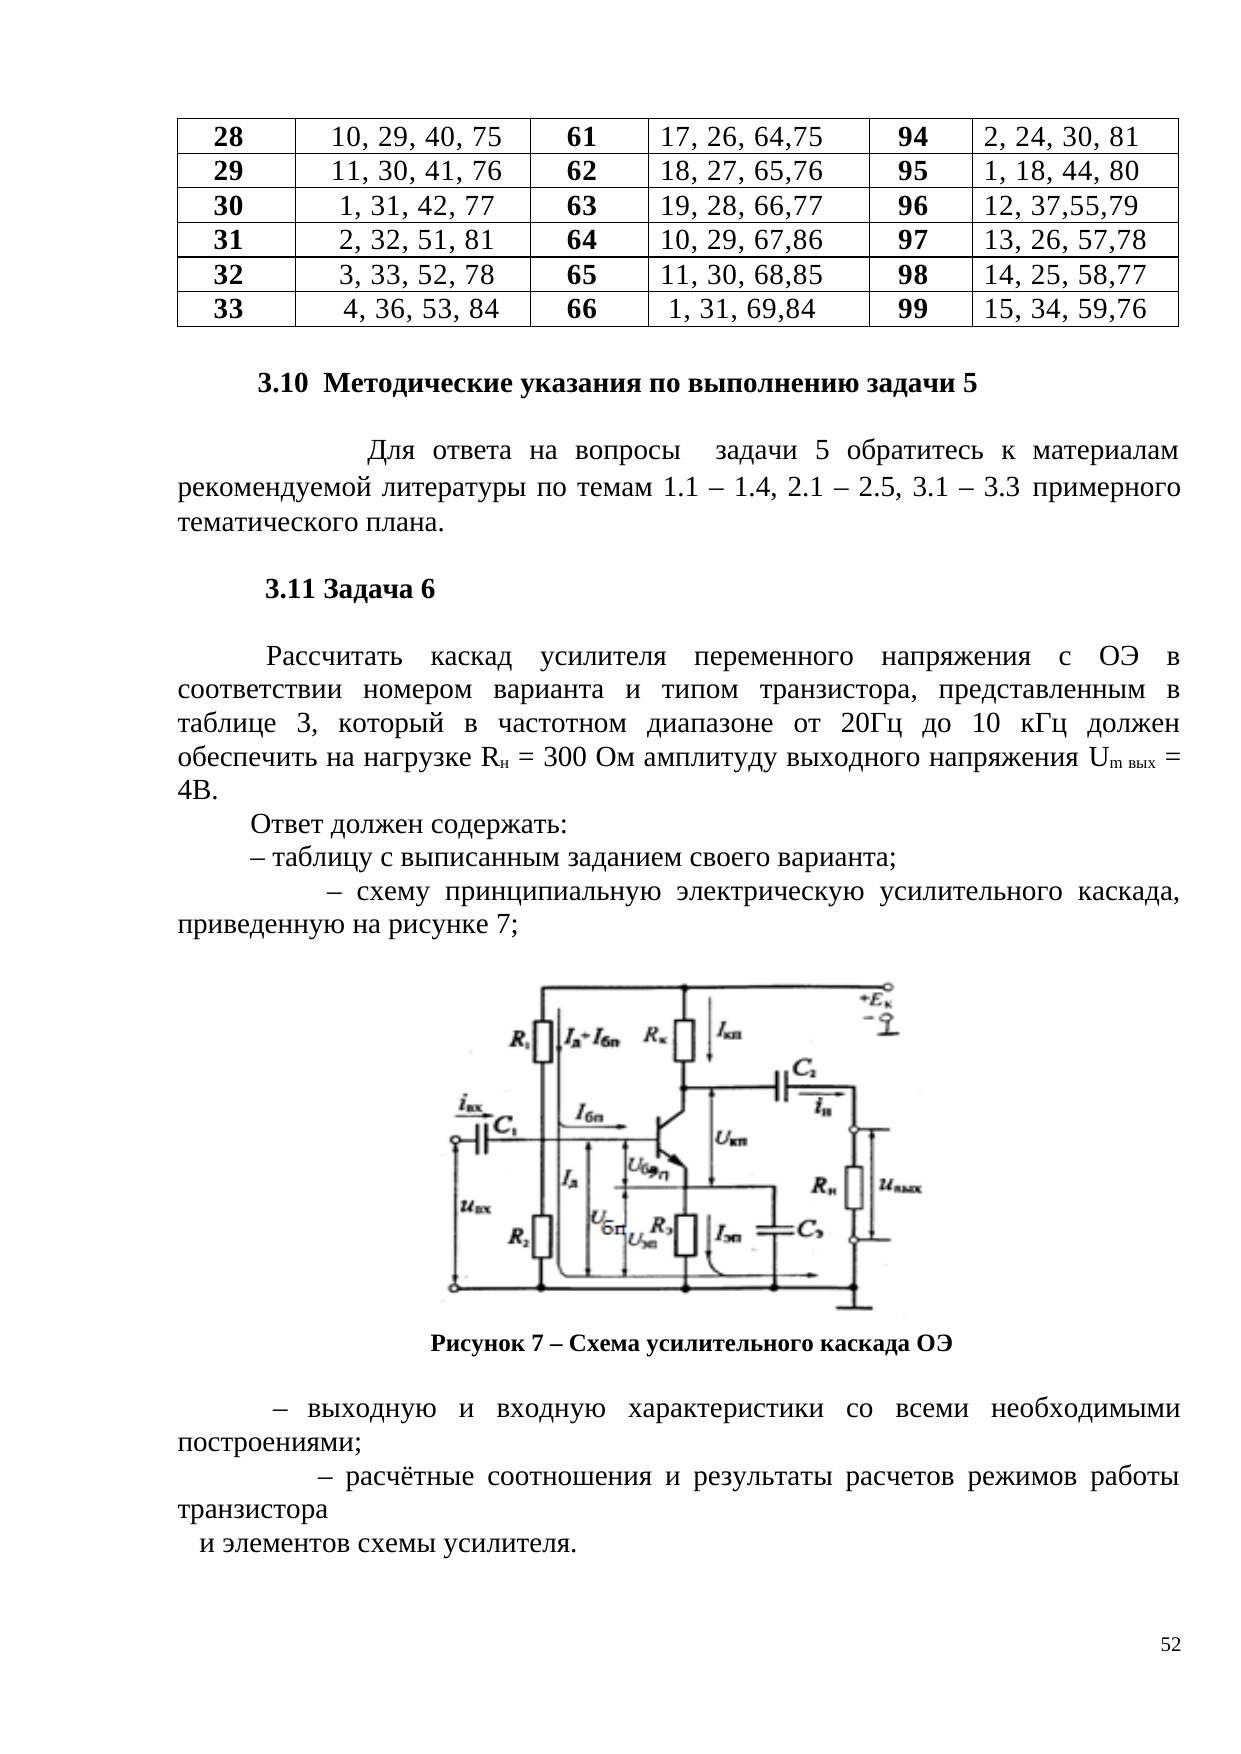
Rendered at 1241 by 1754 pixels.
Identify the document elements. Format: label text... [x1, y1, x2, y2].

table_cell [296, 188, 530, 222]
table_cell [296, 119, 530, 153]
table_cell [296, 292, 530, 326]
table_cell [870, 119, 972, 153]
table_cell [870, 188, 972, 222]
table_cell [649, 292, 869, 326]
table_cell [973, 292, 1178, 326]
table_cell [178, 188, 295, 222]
text – таблицу с выписанным заданием своего варианта; [177, 839, 1181, 873]
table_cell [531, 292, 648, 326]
text 3.11 Задача 6 [177, 571, 1181, 604]
text – расчётные соотношения и результаты расчетов режимов работы транзистора [177, 1458, 1181, 1525]
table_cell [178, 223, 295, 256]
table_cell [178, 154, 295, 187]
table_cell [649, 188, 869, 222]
text – выходную и входную характеристики со всеми необходимыми построениями; [177, 1391, 1181, 1458]
subtitle 3.10 Методические указания по выполнению задачи 5 [177, 365, 1181, 398]
text Ответ должен содержать: [177, 806, 1181, 839]
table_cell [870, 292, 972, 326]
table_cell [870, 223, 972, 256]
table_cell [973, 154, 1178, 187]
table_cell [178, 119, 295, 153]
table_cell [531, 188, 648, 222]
text Рисунок 7 – Схема усилительного каскада ОЭ [177, 1328, 1181, 1357]
text – схему принципиальную электрическую усилительного каскада, приведенную на рисунке 7; [177, 873, 1181, 940]
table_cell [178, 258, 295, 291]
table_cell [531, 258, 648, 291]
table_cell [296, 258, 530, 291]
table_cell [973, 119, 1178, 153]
text и элементов схемы усилителя. [177, 1525, 1181, 1558]
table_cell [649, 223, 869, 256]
picture [416, 973, 942, 1329]
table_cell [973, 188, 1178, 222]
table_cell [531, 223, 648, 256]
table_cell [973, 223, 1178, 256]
text Рассчитать каскад усилителя переменного напряжения с ОЭ в соответствии номером варианта и типом транзистора, представленным в таблице 3, который в частотном диапазоне от 20Гц до 10 кГц должен обеспечить на нагрузке Rн = 300 Ом амплитуду выходного напряжения Um вых = 4В. [177, 638, 1181, 806]
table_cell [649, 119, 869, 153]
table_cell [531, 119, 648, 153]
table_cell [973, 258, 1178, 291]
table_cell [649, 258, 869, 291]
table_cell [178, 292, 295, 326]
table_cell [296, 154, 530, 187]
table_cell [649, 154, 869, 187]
text Для ответа на вопросы задачи 5 обратитесь к материалам рекомендуемой литературы по темам 1.1 – 1.4, 2.1 – 2.5, 3.1 – 3.3 примерного тематического плана. [177, 432, 1181, 537]
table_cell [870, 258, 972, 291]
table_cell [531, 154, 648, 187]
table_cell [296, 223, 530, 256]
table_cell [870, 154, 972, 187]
